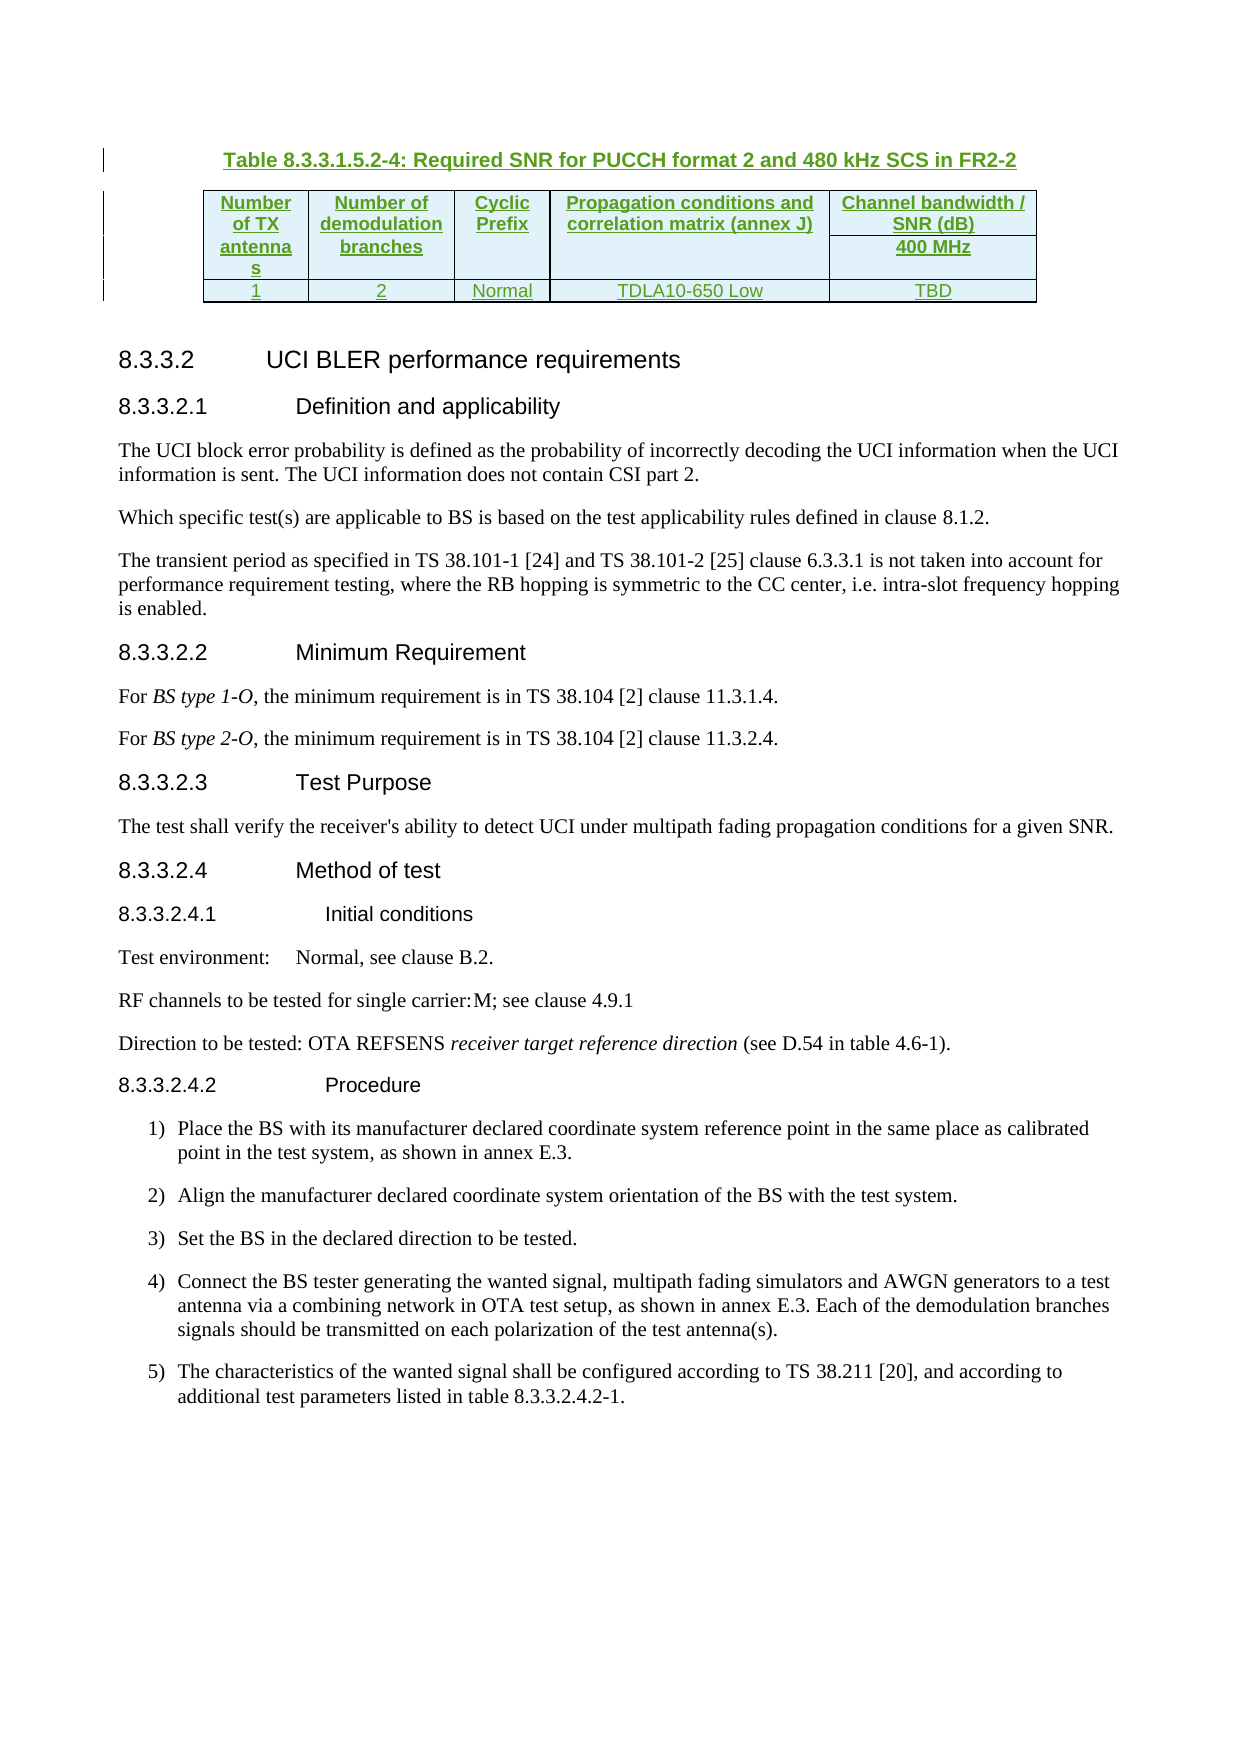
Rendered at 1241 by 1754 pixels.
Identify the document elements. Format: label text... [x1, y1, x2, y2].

text RF channels to be tested for single carrier: M; see clause 4.9.1 [118, 988, 1122, 1012]
text The transient period as specified in TS 38.101-1 [24] and TS 38.101-2 [25] clause 6.3.3.1 is not taken into account for performance requirement testing, where the RB hopping is symmetric to the CC center, i.e. intra-slot frequency hopping is enabled. [118, 547, 1122, 620]
text The test shall verify the receiver's ability to detect UCI under multipath fading propagation conditions for a given SNR. [118, 814, 1122, 838]
subtitle 8.3.3.2.1 Definition and applicability [118, 393, 1122, 419]
text For BS type 1-O, the minimum requirement is in TS 38.104 [2] clause 11.3.1.4. [118, 683, 1122, 708]
text 8.3.3.2.4.2 Procedure [118, 1073, 1122, 1097]
subtitle 8.3.3.2 UCI BLER performance requirements [118, 345, 1122, 374]
text 3) Set the BS in the declared direction to be tested. [148, 1226, 1122, 1250]
text 2) Align the manufacturer declared coordinate system orientation of the BS with the test system. [148, 1183, 1122, 1207]
text Test environment: Normal, see clause B.2. [118, 945, 1122, 969]
text Which specific test(s) are applicable to BS is based on the test applicability rules defined in clause 8.1.2. [118, 505, 1122, 529]
text 8.3.3.2.4.1 Initial conditions [118, 902, 1122, 926]
text The UCI block error probability is defined as the probability of incorrectly decoding the UCI information when the UCI information is sent. The UCI information does not contain CSI part 2. [118, 438, 1122, 486]
text Direction to be tested: OTA REFSENS receiver target reference direction (see D.54 in table 4.6-1). [118, 1031, 1122, 1054]
subtitle 8.3.3.2.3 Test Purpose [118, 769, 1122, 796]
text 4) Connect the BS tester generating the wanted signal, multipath fading simulators and AWGN generators to a test antenna via a combining network in OTA test setup, as shown in annex E.3. Each of the demodulation branches signals should be transmitted on each polarization of the test antenna(s). [148, 1268, 1122, 1341]
subtitle 8.3.3.2.2 Minimum Requirement [118, 638, 1122, 665]
subtitle 8.3.3.2.4 Method of test [118, 857, 1122, 883]
text 1) Place the BS with its manufacturer declared coordinate system reference point in the same place as calibrated point in the test system, as shown in annex E.3. [148, 1116, 1122, 1164]
text 5) The characteristics of the wanted signal shall be configured according to TS 38.211 [20], and according to additional test parameters listed in table 8.3.3.2.4.2-1. [148, 1359, 1122, 1408]
text For BS type 2-O, the minimum requirement is in TS 38.104 [2] clause 11.3.2.4. [118, 726, 1122, 750]
